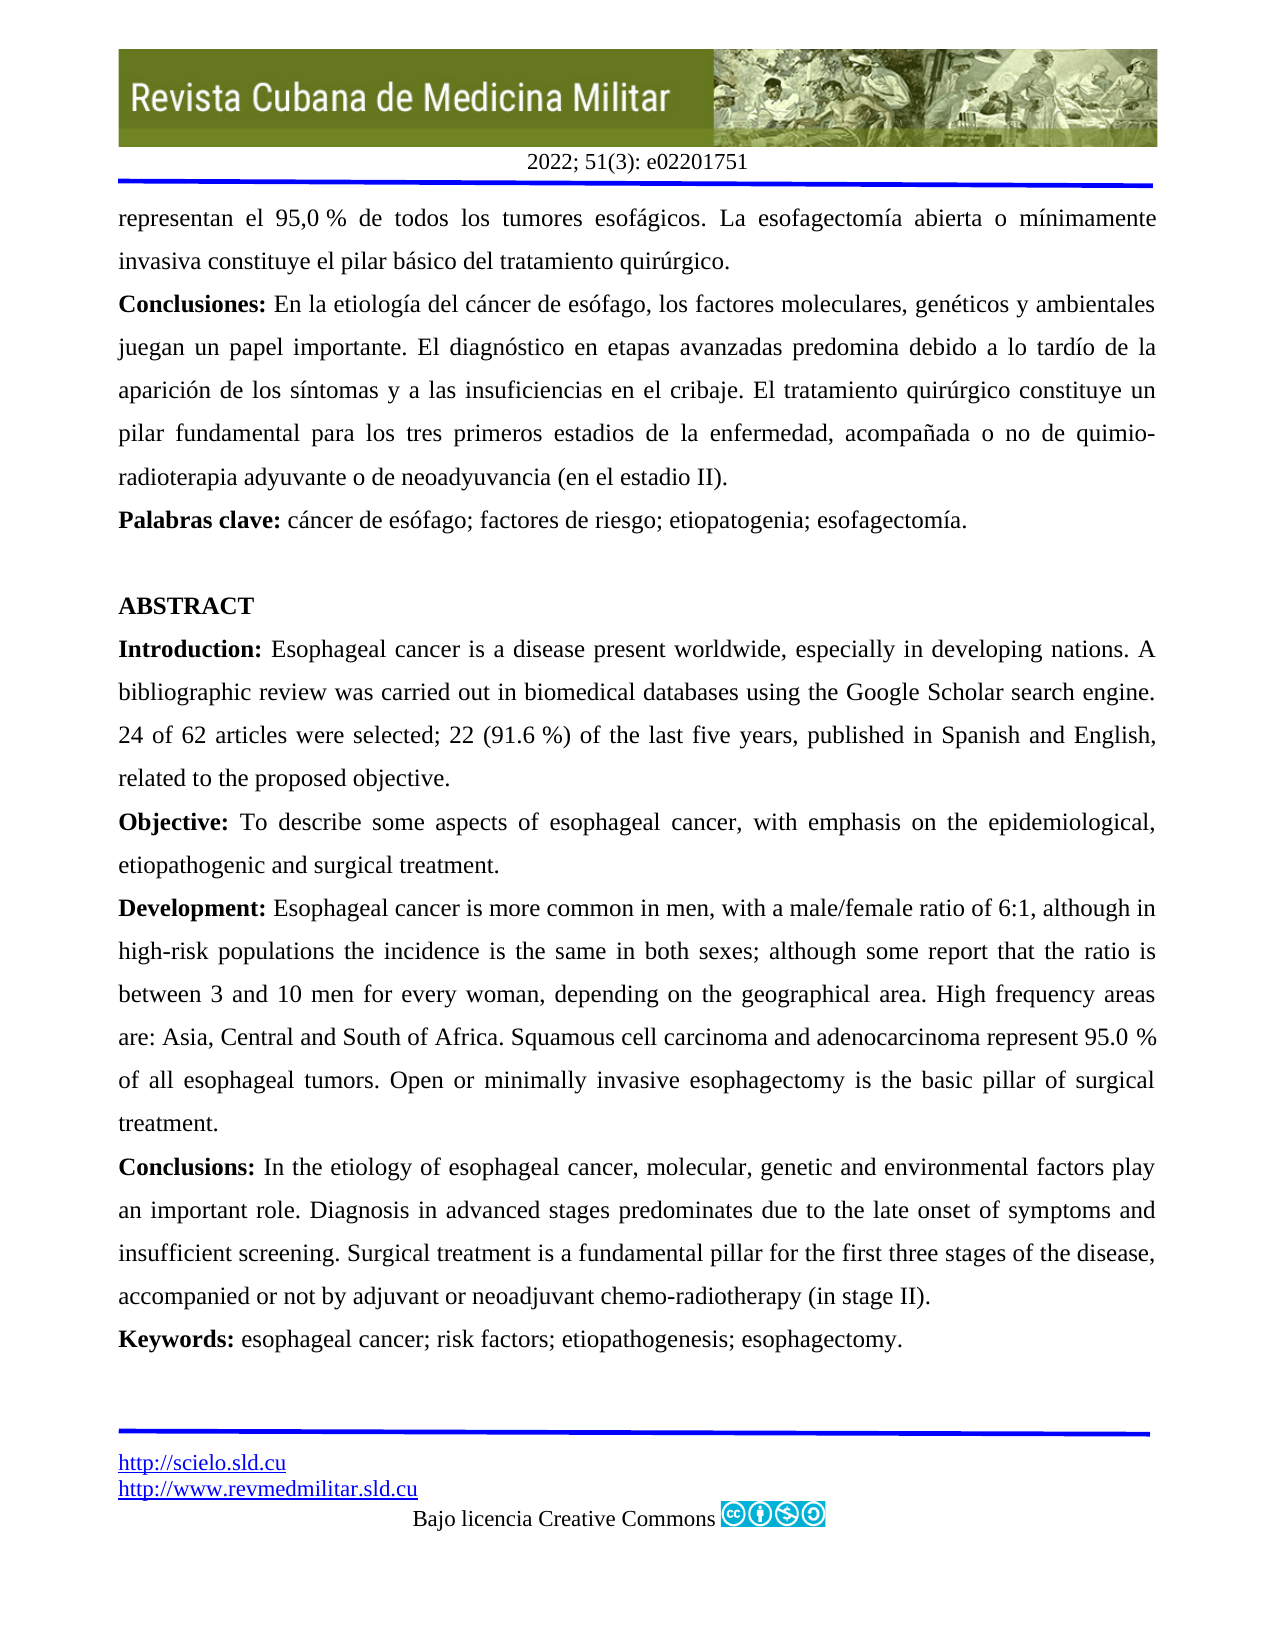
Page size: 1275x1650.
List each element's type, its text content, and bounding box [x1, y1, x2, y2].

text Objective: To describe some aspects of esophageal cancer, with emphasis on the epidemiological, etiopathogenic and surgical treatment. [118, 807, 1157, 878]
text Keywords: esophageal cancer; risk factors; etiopathogenesis; esophagectomy. [118, 1324, 1157, 1353]
text Introduction: Esophageal cancer is a disease present worldwide, especially in developing nations. A bibliographic review was carried out in biomedical databases using the Google Scholar search engine. 24 of 62 articles were selected; 22 (91.6 %) of the last five years, published in Spanish and English, related to the proposed objective. [118, 634, 1157, 792]
text Palabras clave: cáncer de esófago; factores de riesgo; etiopatogenia; esofagectomía. [118, 505, 1157, 533]
text Conclusions: In the etiology of esophageal cancer, molecular, genetic and environmental factors play an important role. Diagnosis in advanced stages predominates due to the late onset of symptoms and insufficient screening. Surgical treatment is a fundamental pillar for the first three stages of the disease, accompanied or not by adjuvant or neoadjuvant chemo-radiotherapy (in stage II). [118, 1152, 1157, 1310]
text ABSTRACT [118, 591, 1157, 620]
picture [118, 49, 1158, 147]
text Development: Esophageal cancer is more common in men, with a male/female ratio of 6:1, although in high-risk populations the incidence is the same in both sexes; although some report that the ratio is between 3 and 10 men for every woman, depending on the geographical area. High frequency areas are: Asia, Central and South of Africa. Squamous cell carcinoma and adenocarcinoma represent 95.0 % of all esophageal tumors. Open or minimally invasive esophagectomy is the basic pillar of surgical treatment. [118, 893, 1157, 1137]
picture [720, 1501, 826, 1527]
text Conclusiones: En la etiología del cáncer de esófago, los factores moleculares, genéticos y ambientales juegan un papel importante. El diagnóstico en etapas avanzadas predomina debido a lo tardío de la aparición de los síntomas y a las insuficiencias en el cribaje. El tratamiento quirúrgico constituye un pilar fundamental para los tres primeros estadios de la enfermedad, acompañada o no de quimio-radioterapia adyuvante o de neoadyuvancia (en el estadio II). [118, 289, 1157, 490]
